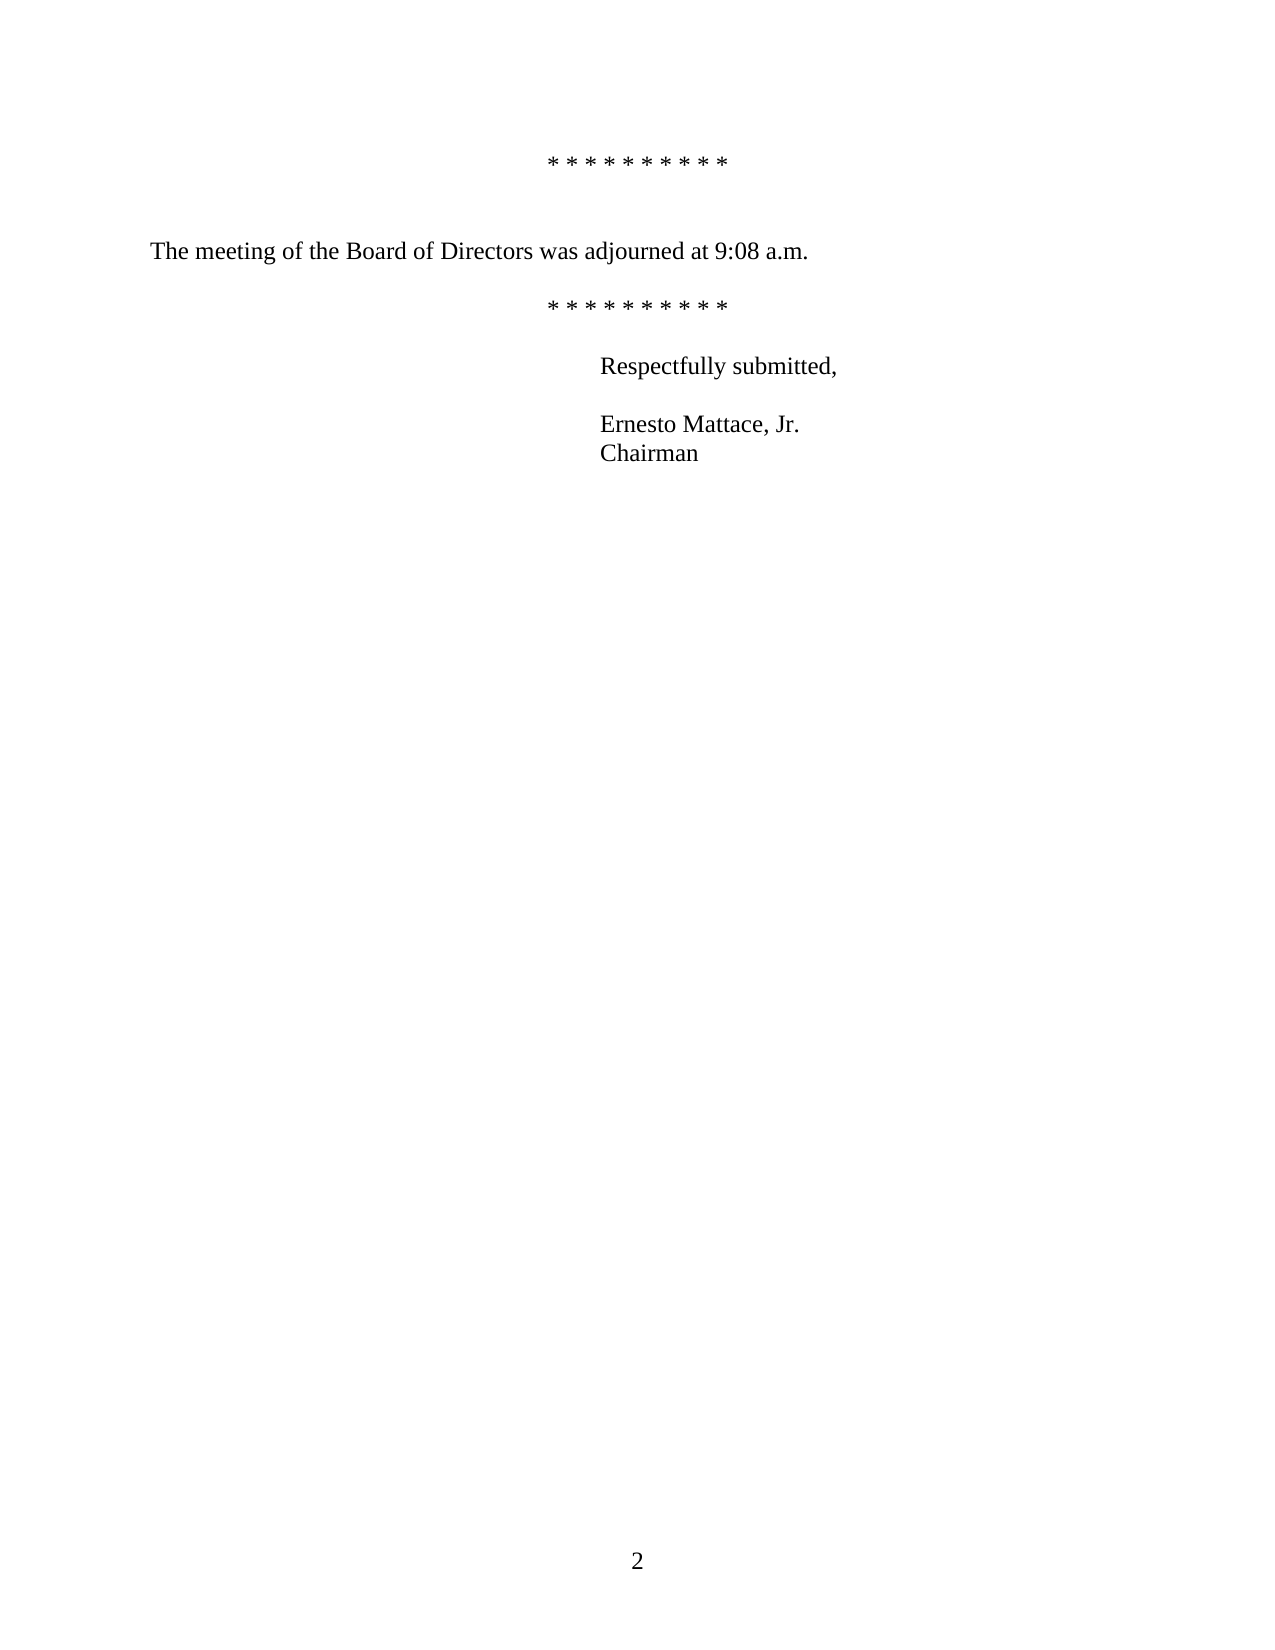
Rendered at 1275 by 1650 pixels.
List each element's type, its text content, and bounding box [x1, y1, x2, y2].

text Chairman [300, 438, 1125, 466]
text Respectfully submitted, [525, 351, 1125, 380]
text * * * * * * * * * * [150, 150, 1125, 179]
text Ernesto Mattace, Jr. [300, 409, 1125, 438]
text The meeting of the Board of Directors was adjourned at 9:08 a.m. [150, 236, 1125, 265]
text * * * * * * * * * * [150, 294, 1125, 323]
